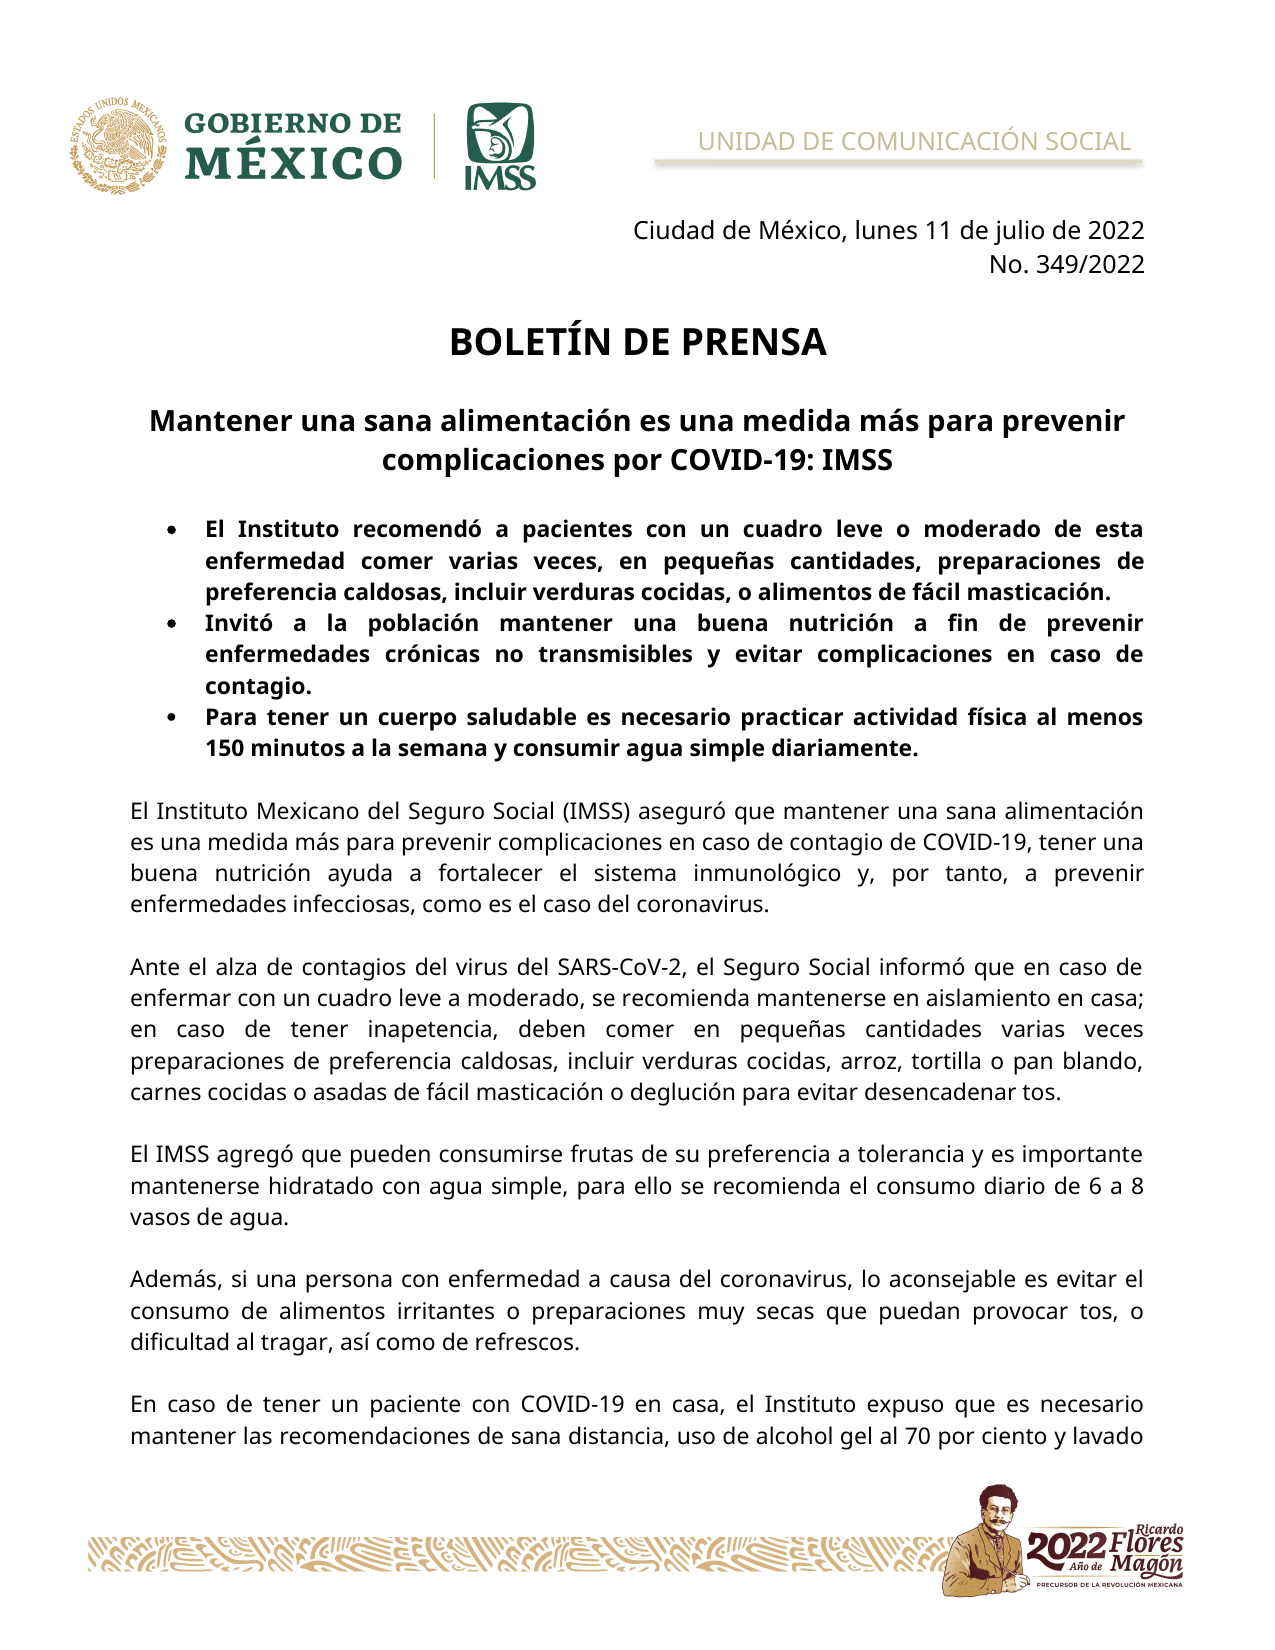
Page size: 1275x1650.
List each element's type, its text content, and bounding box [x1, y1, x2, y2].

text El IMSS agregó que pueden consumirse frutas de su preferencia a tolerancia y es importante mantenerse hidratado con agua simple, para ello se recomienda el consumo diario de 6 a 8 vasos de agua. [130, 1138, 1145, 1232]
text Mantener una sana alimentación es una medida más para prevenir complicaciones por COVID-19: IMSS [130, 400, 1145, 479]
list Invitó a la población mantener una buena nutrición a fin de prevenir enfermedades crónicas no transmisibles y evitar complicaciones en caso de contagio. [167, 607, 1145, 701]
text No. 349/2022 [130, 247, 1145, 281]
text El Instituto Mexicano del Seguro Social (IMSS) aseguró que mantener una sana alimentación es una medida más para prevenir complicaciones en caso de contagio de COVID-19, tener una buena nutrición ayuda a fortalecer el sistema inmunológico y, por tanto, a prevenir enfermedades infecciosas, como es el caso del coronavirus. [130, 794, 1145, 919]
text Además, si una persona con enfermedad a causa del coronavirus, lo aconsejable es evitar el consumo de alimentos irritantes o preparaciones muy secas que puedan provocar tos, o dificultad al tragar, así como de refrescos. [130, 1263, 1145, 1357]
text Ciudad de México, lunes 11 de julio de 2022 [130, 213, 1145, 247]
list El Instituto recomendó a pacientes con un cuadro leve o moderado de esta enfermedad comer varias veces, en pequeñas cantidades, preparaciones de preferencia caldosas, incluir verduras cocidas, o alimentos de fácil masticación. [167, 513, 1145, 607]
list Para tener un cuerpo saludable es necesario practicar actividad física al menos 150 minutos a la semana y consumir agua simple diariamente. [167, 701, 1145, 763]
picture [0, 1478, 1269, 1648]
text Ante el alza de contagios del virus del SARS-CoV-2, el Seguro Social informó que en caso de enfermar con un cuadro leve a moderado, se recomienda mantenerse en aislamiento en casa; en caso de tener inapetencia, deben comer en pequeñas cantidades varias veces preparaciones de preferencia caldosas, incluir verduras cocidas, arroz, tortilla o pan blando, carnes cocidas o asadas de fácil masticación o deglución para evitar desencadenar tos. [130, 951, 1145, 1107]
picture [56, 84, 575, 199]
text BOLETÍN DE PRENSA [130, 315, 1145, 366]
